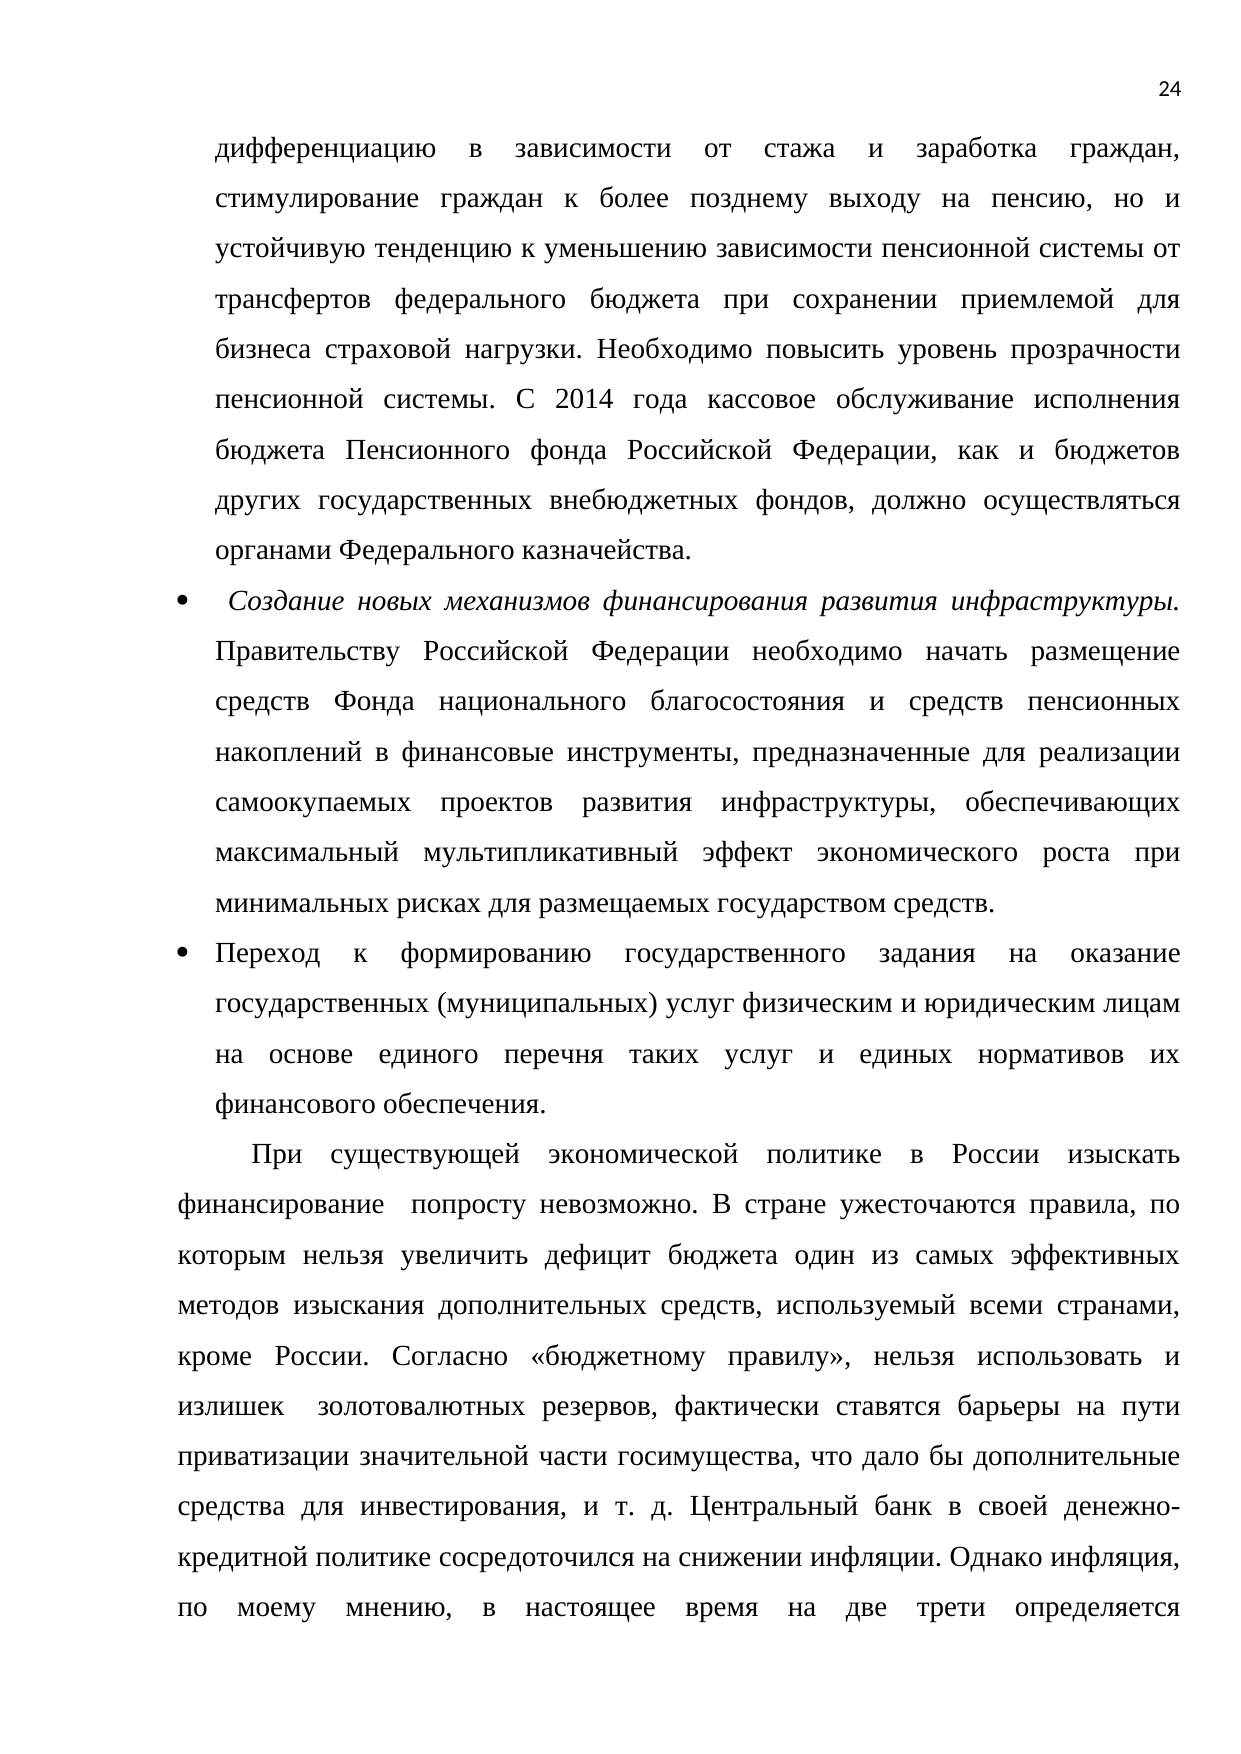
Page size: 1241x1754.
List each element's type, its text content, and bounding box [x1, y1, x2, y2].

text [177, 1136, 1181, 1623]
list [177, 130, 1181, 566]
list Переход к формированию государственного задания на оказание государственных (муниципальных) услуг физическим и юридическим лицам на основе единого перечня таких услуг и единых нормативов их финансового обеспечения. [177, 935, 1181, 1119]
list Создание новых механизмов финансирования развития инфраструктуры. Правительству Российской Федерации необходимо начать размещение средств Фонда национального благосостояния и средств пенсионных накоплений в финансовые инструменты, предназначенные для реализации самоокупаемых проектов развития инфраструктуры, обеспечивающих максимальный мультипликативный эффект экономического роста при минимальных рисках для размещаемых государством средств. [177, 583, 1181, 918]
